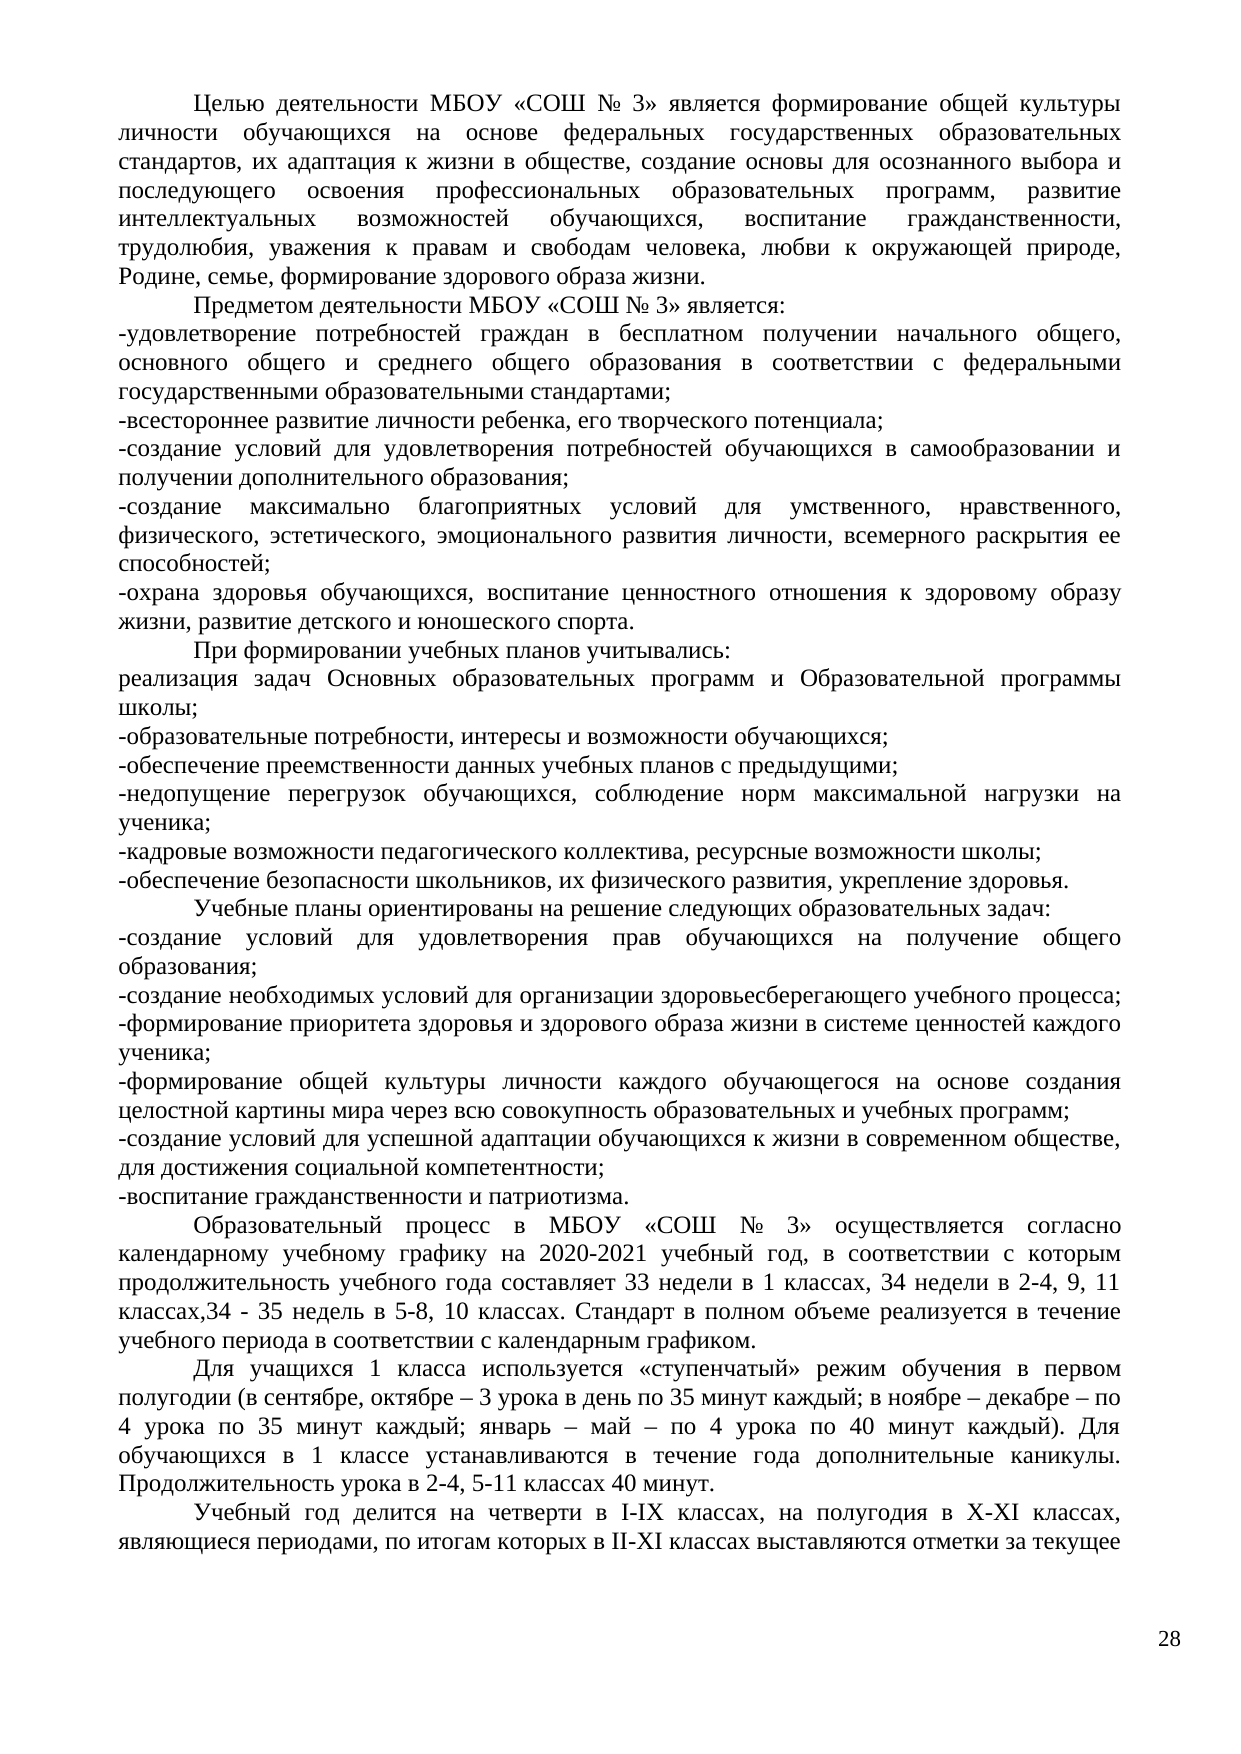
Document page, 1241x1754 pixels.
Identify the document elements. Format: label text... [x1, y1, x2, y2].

text Целью деятельности МБОУ «СОШ № 3» является формирование общей культуры личности обучающихся на основе федеральных государственных образовательных стандартов, их адаптация к жизни в обществе, создание основы для осознанного выбора и последующего освоения профессиональных образовательных программ, развитие интеллектуальных возможностей обучающихся, воспитание гражданственности, трудолюбия, уважения к правам и свободам человека, любви к окружающей природе, Родине, семье, формирование здорового образа жизни. [118, 88, 1122, 290]
text -формирование общей культуры личности каждого обучающегося на основе создания целостной картины мира через всю совокупность образовательных и учебных программ; [118, 1066, 1122, 1123]
text -охрана здоровья обучающихся, воспитание ценностного отношения к здоровому образу жизни, развитие детского и юношеского спорта. [118, 577, 1122, 635]
text -создание максимально благоприятных условий для умственного, нравственного, физического, эстетического, эмоционального развития личности, всемерного раскрытия ее способностей; [118, 491, 1122, 577]
text Образовательный процесс в MБОУ «СОШ № 3» осуществляется согласно календарному учебному графику на 2020-2021 учебный год, в соответствии с которым продолжительность учебного года составляет 33 недели в 1 классах, 34 недели в 2-4, 9, 11 классах,34 - 35 недель в 5-8, 10 классах. Стандарт в полном объеме реализуется в течение учебного периода в соответствии с календарным графиком. [118, 1210, 1122, 1353]
text Для учащихся 1 класса используется «ступенчатый» режим обучения в первом полугодии (в сентябре, октябре – 3 урока в день по 35 минут каждый; в ноябре – декабре – по 4 урока по 35 минут каждый; январь – май – по 4 урока по 40 минут каждый). Для обучающихся в 1 классе устанавливаются в течение года дополнительные каникулы. Продолжительность урока в 2-4, 5-11 классах 40 минут. [118, 1353, 1122, 1497]
text -всестороннее развитие личности ребенка, его творческого потенциала; [118, 405, 1122, 433]
text -создание условий для удовлетворения потребностей обучающихся в самообразовании и получении дополнительного образования; [118, 433, 1122, 491]
text -удовлетворение потребностей граждан в бесплатном получении начального общего, основного общего и среднего общего образования в соответствии с федеральными государственными образовательными стандартами; [118, 318, 1122, 405]
text -недопущение перегрузок обучающихся, соблюдение норм максимальной нагрузки на ученика; [118, 778, 1122, 836]
text Учебные планы ориентированы на решение следующих образовательных задач: [118, 893, 1122, 922]
text При формировании учебных планов учитывались: [118, 635, 1122, 663]
text -воспитание гражданственности и патриотизма. [118, 1181, 1122, 1210]
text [118, 1497, 1122, 1555]
text -обеспечение безопасности школьников, их физического развития, укрепление здоровья. [118, 865, 1122, 893]
text Предметом деятельности МБОУ «СОШ № 3» является: [118, 290, 1122, 318]
text -образовательные потребности, интересы и возможности обучающихся; [118, 721, 1122, 750]
text -создание необходимых условий для организации здоровьесберегающего учебного процесса; -формирование приоритета здоровья и здорового образа жизни в системе ценностей каждого ученика; [118, 980, 1122, 1066]
text реализация задач Основных образовательных программ и Образовательной программы школы; [118, 663, 1122, 721]
text -кадровые возможности педагогического коллектива, ресурсные возможности школы; [118, 836, 1122, 865]
text -создание условий для удовлетворения прав обучающихся на получение общего образования; [118, 922, 1122, 980]
text -обеспечение преемственности данных учебных планов с предыдущими; [118, 750, 1122, 778]
text -создание условий для успешной адаптации обучающихся к жизни в современном обществе, для достижения социальной компетентности; [118, 1123, 1122, 1181]
